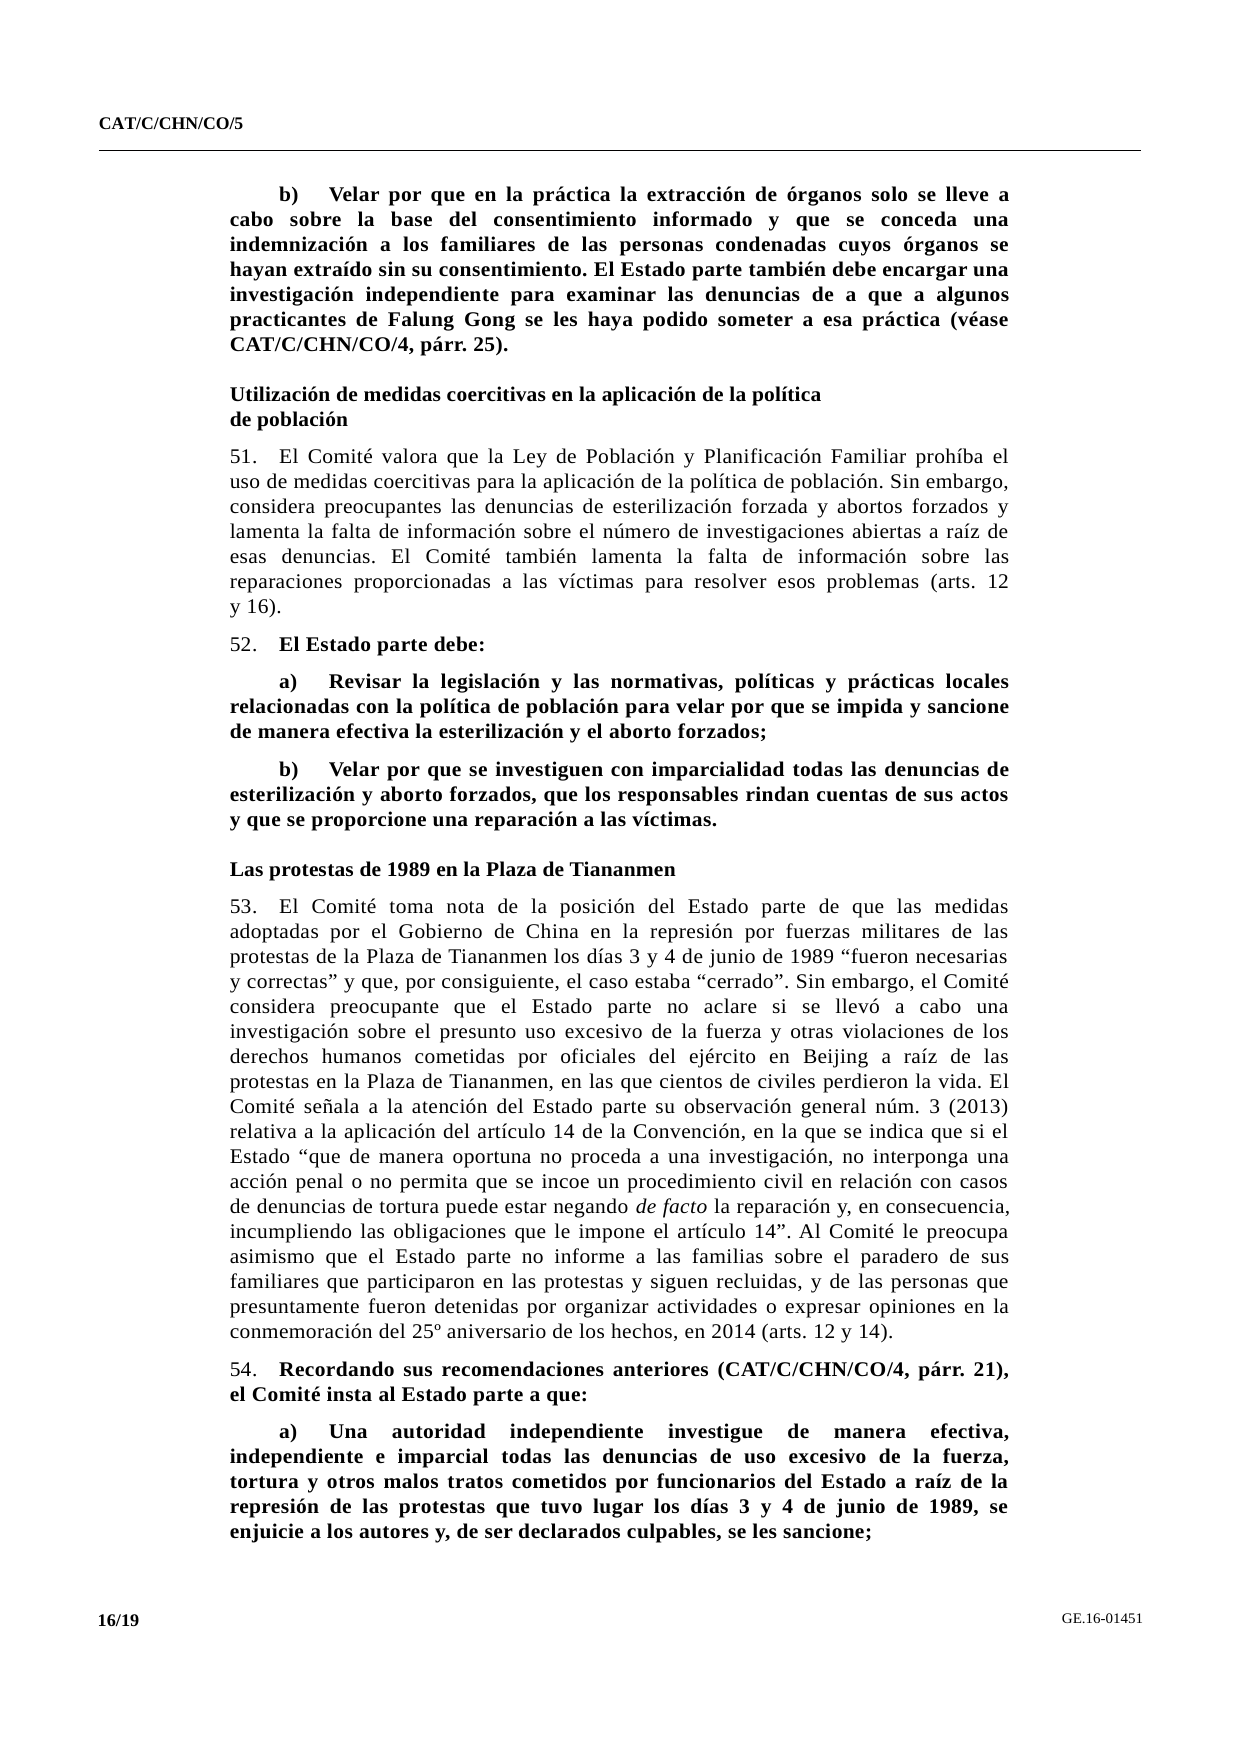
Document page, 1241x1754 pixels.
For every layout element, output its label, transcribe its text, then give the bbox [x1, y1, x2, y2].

text 54. Recordando sus recomendaciones anteriores (CAT/C/CHN/CO/4, párr. 21), el Comité insta al Estado parte a que: [229, 1356, 1011, 1406]
text b) Velar por que en la práctica la extracción de órganos solo se lleve a cabo sobre la base del consentimiento informado y que se conceda una indemnización a los familiares de las personas condenadas cuyos órganos se hayan extraído sin su consentimiento. El Estado parte también debe encargar una investigación independiente para examinar las denuncias de a que a algunos practicantes de Falung Gong se les haya podido someter a esa práctica (véase CAT/C/CHN/CO/4, párr. 25). [229, 181, 1011, 356]
text 52. El Estado parte debe: [229, 631, 1011, 656]
text 53. El Comité toma nota de la posición del Estado parte de que las medidas adoptadas por el Gobierno de China en la represión por fuerzas militares de las protestas de la Plaza de Tiananmen los días 3 y 4 de junio de 1989 “fueron necesarias y correctas” y que, por consiguiente, el caso estaba “cerrado”. Sin embargo, el Comité considera preocupante que el Estado parte no aclare si se llevó a cabo una investigación sobre el presunto uso excesivo de la fuerza y otras violaciones de los derechos humanos cometidas por oficiales del ejército en Beijing a raíz de las protestas en la Plaza de Tiananmen, en las que cientos de civiles perdieron la vida. El Comité señala a la atención del Estado parte su observación general núm. 3 (2013) relativa a la aplicación del artículo 14 de la Convención, en la que se indica que si el Estado “que de manera oportuna no proceda a una investigación, no interponga una acción penal o no permita que se incoe un procedimiento civil en relación con casos de denuncias de tortura puede estar negando de facto la reparación y, en consecuencia, incumpliendo las obligaciones que le impone el artículo 14”. Al Comité le preocupa asimismo que el Estado parte no informe a las familias sobre el paradero de sus familiares que participaron en las protestas y siguen recluidas, y de las personas que presuntamente fueron detenidas por organizar actividades o expresar opiniones en la conmemoración del 25º aniversario de los hechos, en 2014 (arts. 12 y 14). [229, 894, 1011, 1344]
text a) Revisar la legislación y las normativas, políticas y prácticas locales relacionadas con la política de población para velar por que se impida y sancione de manera efectiva la esterilización y el aborto forzados; [229, 669, 1011, 744]
text Las protestas de 1989 en la Plaza de Tiananmen [97, 856, 1011, 881]
text 51. El Comité valora que la Ley de Población y Planificación Familiar prohíba el uso de medidas coercitivas para la aplicación de la política de población. Sin embargo, considera preocupantes las denuncias de esterilización forzada y abortos forzados y lamenta la falta de información sobre el número de investigaciones abiertas a raíz de esas denuncias. El Comité también lamenta la falta de información sobre las reparaciones proporcionadas a las víctimas para resolver esos problemas (arts. 12 y 16). [229, 444, 1011, 619]
text b) Velar por que se investiguen con imparcialidad todas las denuncias de esterilización y aborto forzados, que los responsables rindan cuentas de sus actos y que se proporcione una reparación a las víctimas. [229, 756, 1011, 831]
text Utilización de medidas coercitivas en la aplicación de la política de población [97, 381, 1011, 431]
text a) Una autoridad independiente investigue de manera efectiva, independiente e imparcial todas las denuncias de uso excesivo de la fuerza, tortura y otros malos tratos cometidos por funcionarios del Estado a raíz de la represión de las protestas que tuvo lugar los días 3 y 4 de junio de 1989, se enjuicie a los autores y, de ser declarados culpables, se les sancione; [229, 1419, 1011, 1544]
